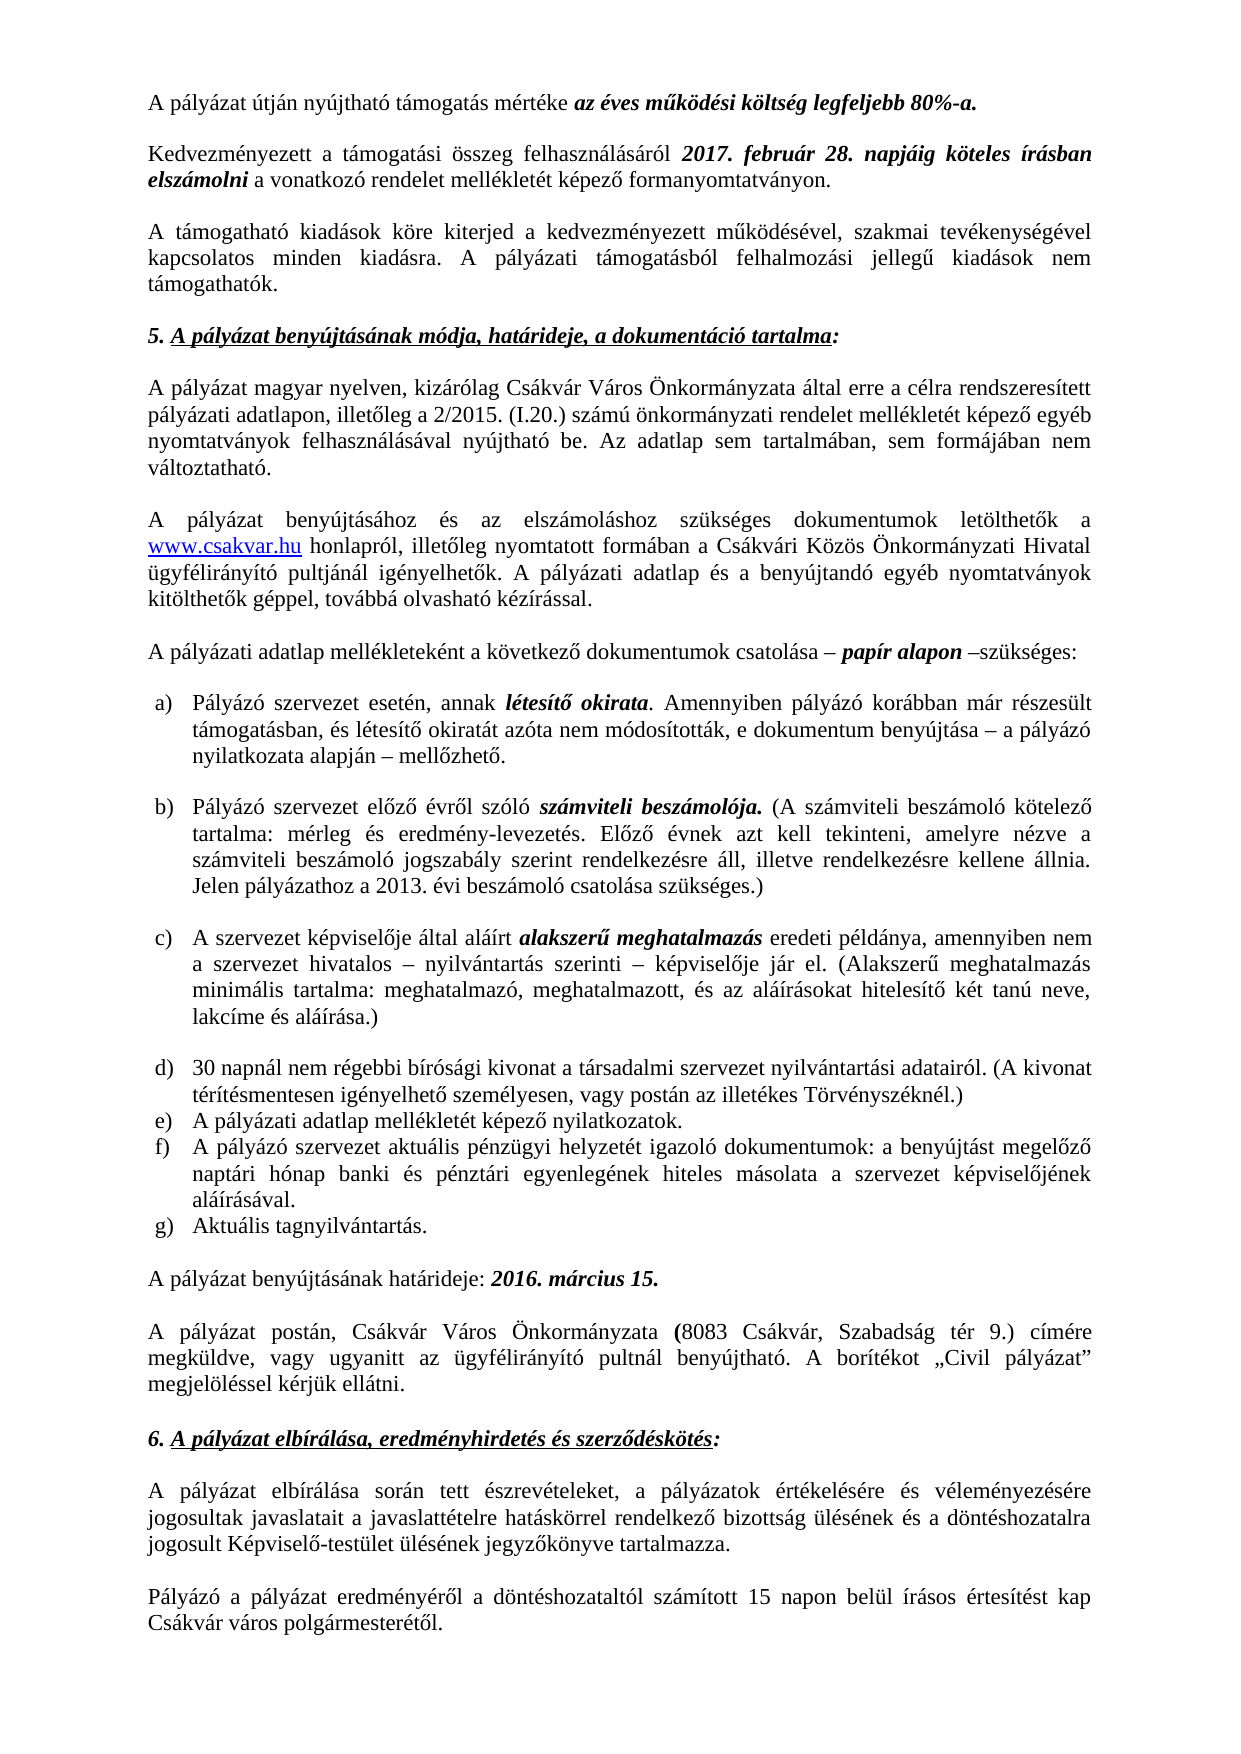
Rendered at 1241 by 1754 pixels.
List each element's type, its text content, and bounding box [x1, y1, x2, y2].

text A pályázat benyújtásához és az elszámoláshoz szükséges dokumentumok letölthetők a www.csakvar.hu honlapról, illetőleg nyomtatott formában a Csákvári Közös Önkormányzati Hivatal ügyfélirányító pultjánál igényelhetők. A pályázati adatlap és a benyújtandó egyéb nyomtatványok kitölthetők géppel, továbbá olvasható kézírással. [148, 506, 1093, 612]
text A pályázati adatlap mellékleteként a következő dokumentumok csatolása – papír alapon –szükséges: [148, 638, 1093, 664]
list A pályázati adatlap mellékletét képező nyilatkozatok. [154, 1107, 1093, 1133]
list Pályázó szervezet esetén, annak létesítő okirata. Amennyiben pályázó korábban már részesült támogatásban, és létesítő okiratát azóta nem módosították, e dokumentum benyújtása – a pályázó nyilatkozata alapján – mellőzhető. [154, 689, 1093, 768]
text A pályázat postán, Csákvár Város Önkormányzata (8083 Csákvár, Szabadság tér 9.) címére megküldve, vagy ugyanitt az ügyfélirányító pultnál benyújtható. A borítékot „Civil pályázat” megjelöléssel kérjük ellátni. [148, 1318, 1093, 1397]
list Pályázó szervezet előző évről szóló számviteli beszámolója. (A számviteli beszámoló kötelező tartalma: mérleg és eredmény-levezetés. Előző évnek azt kell tekinteni, amelyre nézve a számviteli beszámoló jogszabály szerint rendelkezésre áll, illetve rendelkezésre kellene állnia. Jelen pályázathoz a 2013. évi beszámoló csatolása szükséges.) [154, 793, 1093, 899]
text A pályázat benyújtásának határideje: 2016. március 15. [148, 1265, 1093, 1291]
text Pályázó a pályázat eredményéről a döntéshozataltól számított 15 napon belül írásos értesítést kap Csákvár város polgármesterétől. [148, 1583, 1093, 1636]
text 5. A pályázat benyújtásának módja, határideje, a dokumentáció tartalma: [148, 322, 1093, 348]
list Aktuális tagnyilvántartás. [154, 1212, 1093, 1239]
text A pályázat magyar nyelven, kizárólag Csákvár Város Önkormányzata által erre a célra rendszeresített pályázati adatlapon, illetőleg a 2/2015. (I.20.) számú önkormányzati rendelet mellékletét képező egyéb nyomtatványok felhasználásával nyújtható be. Az adatlap sem tartalmában, sem formájában nem változtatható. [148, 374, 1093, 480]
text A pályázat útján nyújtható támogatás mértéke az éves működési költség legfeljebb 80%-a. [148, 89, 1093, 115]
text A támogatható kiadások köre kiterjed a kedvezményezett működésével, szakmai tevékenységével kapcsolatos minden kiadásra. A pályázati támogatásból felhalmozási jellegű kiadások nem támogathatók. [148, 218, 1093, 297]
list A szervezet képviselője által aláírt alakszerű meghatalmazás eredeti példánya, amennyiben nem a szervezet hivatalos – nyilvántartás szerinti – képviselője jár el. (Alakszerű meghatalmazás minimális tartalma: meghatalmazó, meghatalmazott, és az aláírásokat hitelesítő két tanú neve, lakcíme és aláírása.) [154, 924, 1093, 1029]
text A pályázat elbírálása során tett észrevételeket, a pályázatok értékelésére és véleményezésére jogosultak javaslatait a javaslattételre hatáskörrel rendelkező bizottság ülésének és a döntéshozatalra jogosult Képviselő-testület ülésének jegyzőkönyve tartalmazza. [148, 1478, 1093, 1557]
text Kedvezményezett a támogatási összeg felhasználásáról 2017. február 28. napjáig köteles írásban elszámolni a vonatkozó rendelet mellékletét képező formanyomtatványon. [148, 140, 1093, 193]
text 6. A pályázat elbírálása, eredményhirdetés és szerződéskötés: [148, 1425, 1093, 1451]
list A pályázó szervezet aktuális pénzügyi helyzetét igazoló dokumentumok: a benyújtást megelőző naptári hónap banki és pénztári egyenlegének hiteles másolata a szervezet képviselőjének aláírásával. [154, 1133, 1093, 1212]
list 30 napnál nem régebbi bírósági kivonat a társadalmi szervezet nyilvántartási adatairól. (A kivonat térítésmentesen igényelhető személyesen, vagy postán az illetékes Törvényszéknél.) [154, 1054, 1093, 1107]
